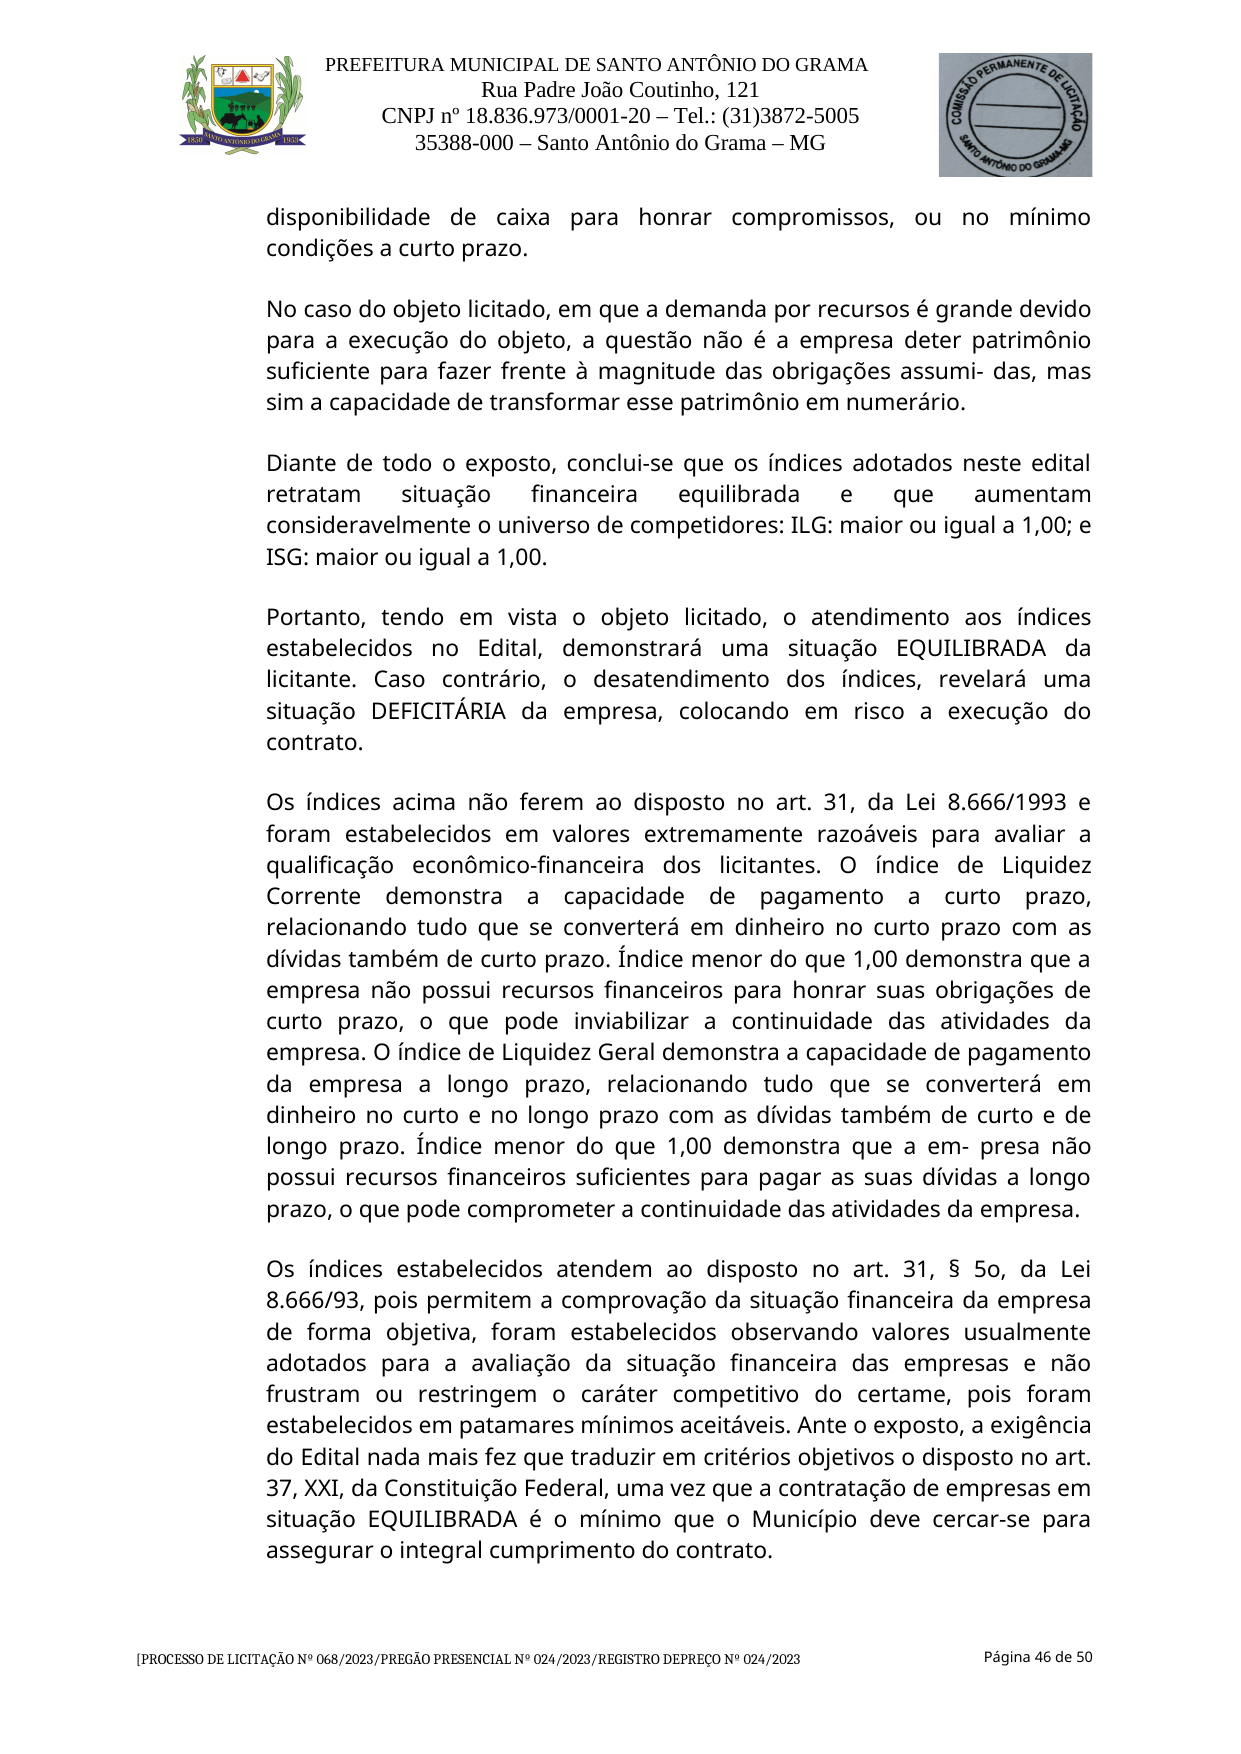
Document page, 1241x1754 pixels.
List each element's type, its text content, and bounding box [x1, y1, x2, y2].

list Portanto, tendo em vista o objeto licitado, o atendimento aos índices estabelecidos no Edital, demonstrará uma situação EQUILIBRADA da licitante. Caso contrário, o desatendimento dos índices, revelará uma situação DEFICITÁRIA da empresa, colocando em risco a execução do contrato. [266, 601, 1092, 757]
picture [178, 55, 307, 155]
list Diante de todo o exposto, conclui-se que os índices adotados neste edital retratam situação financeira equilibrada e que aumentam consideravelmente o universo de competidores: ILG: maior ou igual a 1,00; e ISG: maior ou igual a 1,00. [266, 447, 1092, 572]
picture [938, 53, 1093, 177]
list Os índices estabelecidos atendem ao disposto no art. 31, § 5o, da Lei 8.666/93, pois permitem a comprovação da situação financeira da empresa de forma objetiva, foram estabelecidos observando valores usualmente adotados para a avaliação da situação financeira das empresas e não frustram ou restringem o caráter competitivo do certame, pois foram estabelecidos em patamares mínimos aceitáveis. Ante o exposto, a exigência do Edital nada mais fez que traduzir em critérios objetivos o disposto no art. 37, XXI, da Constituição Federal, uma vez que a contratação de empresas em situação EQUILIBRADA é o mínimo que o Município deve cercar-se para assegurar o integral cumprimento do contrato. [266, 1253, 1092, 1565]
list Os índices acima não ferem ao disposto no art. 31, da Lei 8.666/1993 e foram estabelecidos em valores extremamente razoáveis para avaliar a qualificação econômico-financeira dos licitantes. O índice de Liquidez Corrente demonstra a capacidade de pagamento a curto prazo, relacionando tudo que se converterá em dinheiro no curto prazo com as dívidas também de curto prazo. Índice menor do que 1,00 demonstra que a empresa não possui recursos financeiros para honrar suas obrigações de curto prazo, o que pode inviabilizar a continuidade das atividades da empresa. O índice de Liquidez Geral demonstra a capacidade de pagamento da empresa a longo prazo, relacionando tudo que se converterá em dinheiro no curto e no longo prazo com as dívidas também de curto e de longo prazo. Índice menor do que 1,00 demonstra que a em- presa não possui recursos financeiros suficientes para pagar as suas dívidas a longo prazo, o que pode comprometer a continuidade das atividades da empresa. [266, 786, 1092, 1224]
list No caso do objeto licitado, em que a demanda por recursos é grande devido para a execução do objeto, a questão não é a empresa deter patrimônio suficiente para fazer frente à magnitude das obrigações assumi- das, mas sim a capacidade de transformar esse patrimônio em numerário. [266, 292, 1092, 417]
